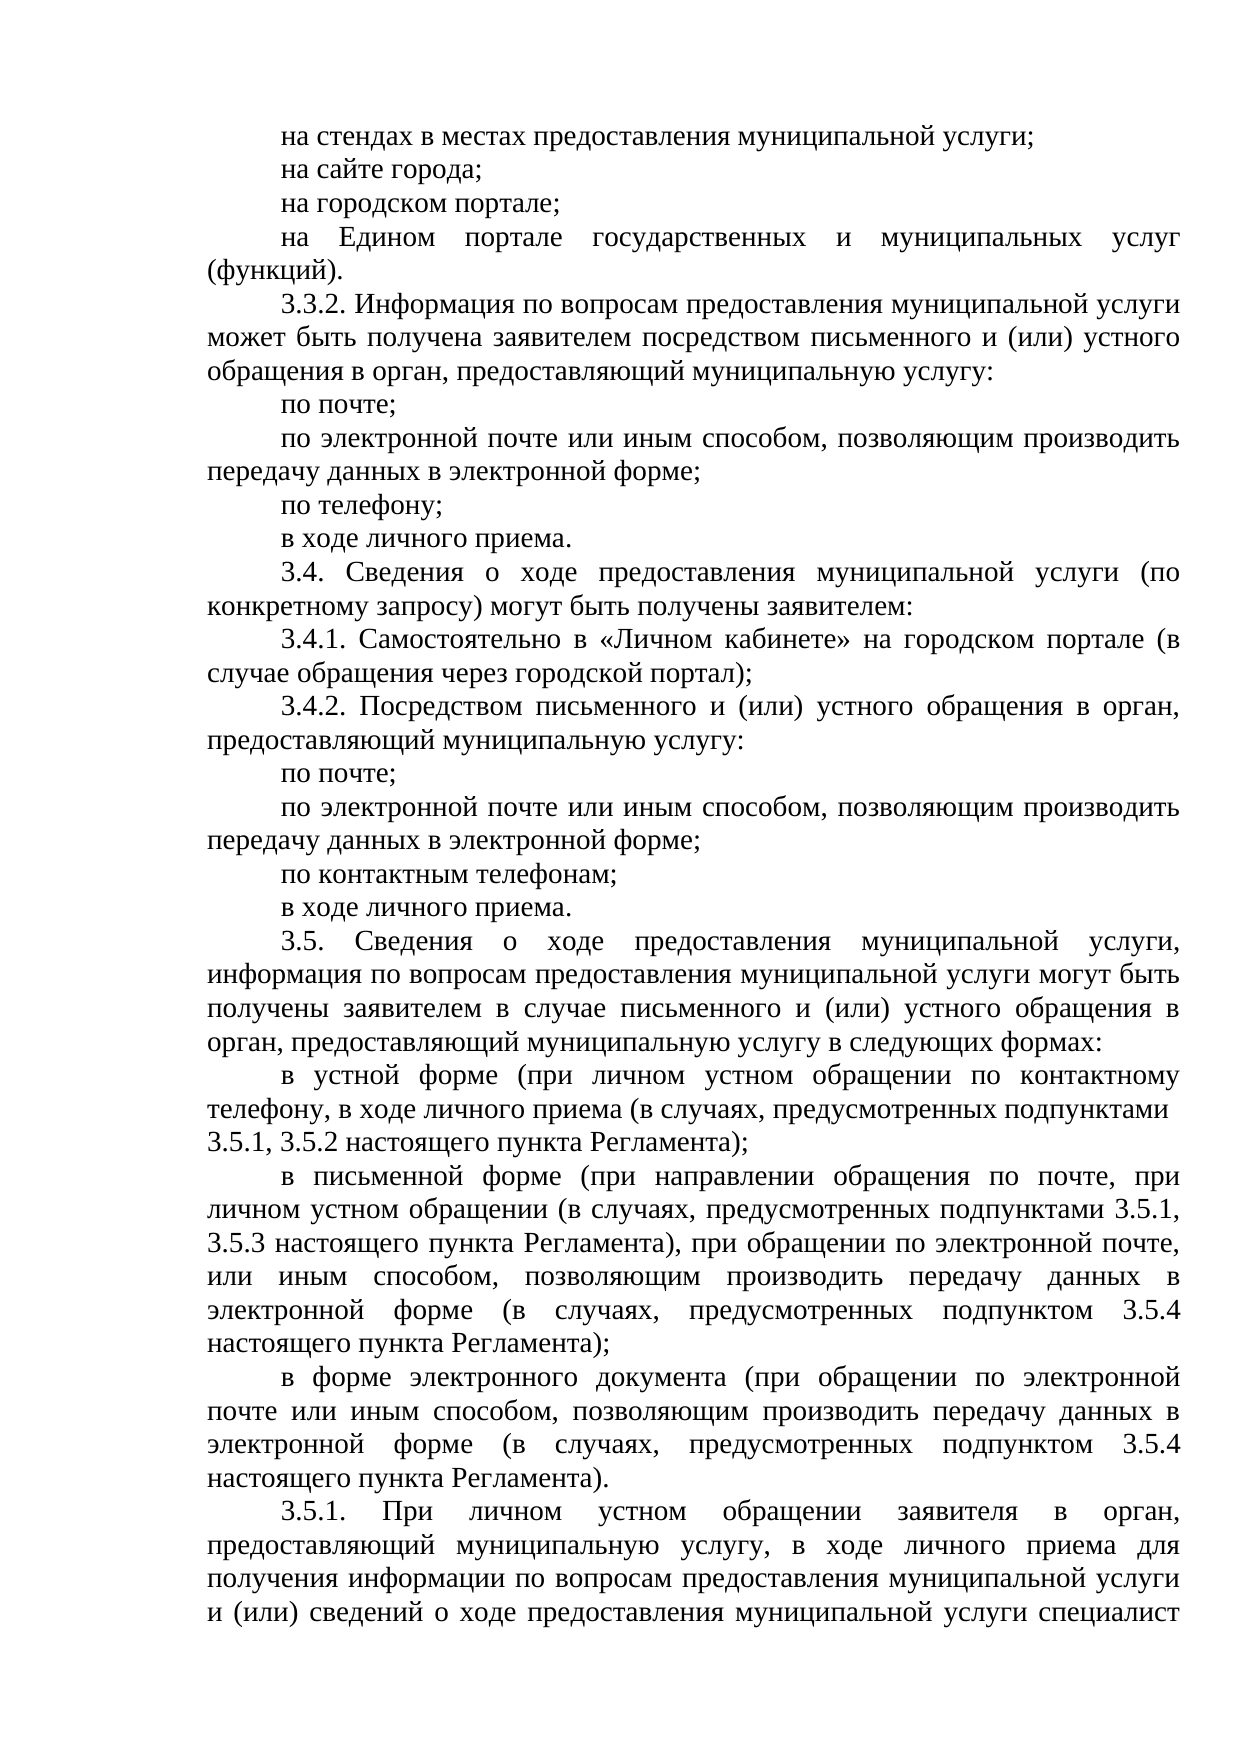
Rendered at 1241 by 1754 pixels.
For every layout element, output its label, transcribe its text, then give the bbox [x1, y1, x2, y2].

list 3.4.2. Посредством письменного и (или) устного обращения в орган, предоставляющий муниципальную услугу: [207, 688, 1181, 755]
list по контактным телефонам; [207, 856, 1181, 889]
list по почте; [207, 755, 1181, 789]
list 3.4. Сведения о ходе предоставления муниципальной услуги (по конкретному запросу) могут быть получены заявителем: [207, 554, 1181, 621]
list по телефону; [207, 487, 1181, 521]
list в ходе личного приема. [207, 889, 1181, 923]
list по почте; [207, 386, 1181, 420]
list 3.4.1. Самостоятельно в «Личном кабинете» на городском портале (в случае обращения через городской портал); [207, 621, 1181, 688]
text 3.5.1, 3.5.2 настоящего пункта Регламента); [207, 1124, 1181, 1158]
list в форме электронного документа (при обращении по электронной почте или иным способом, позволяющим производить передачу данных в электронной форме (в случаях, предусмотренных подпунктом 3.5.4 настоящего пункта Регламента). [207, 1359, 1181, 1493]
list на городском портале; [207, 185, 1181, 219]
list по электронной почте или иным способом, позволяющим производить передачу данных в электронной форме; [207, 420, 1181, 487]
list 3.5. Сведения о ходе предоставления муниципальной услуги, информация по вопросам предоставления муниципальной услуги могут быть получены заявителем в случае письменного и (или) устного обращения в орган, предоставляющий муниципальную услугу в следующих формах: [207, 923, 1181, 1057]
list 3.3.2. Информация по вопросам предоставления муниципальной услуги может быть получена заявителем посредством письменного и (или) устного обращения в орган, предоставляющий муниципальную услугу: [207, 286, 1181, 386]
text на стендах в местах предоставления муниципальной услуги; [207, 118, 1181, 152]
list в письменной форме (при направлении обращения по почте, при личном устном обращении (в случаях, предусмотренных подпунктами 3.5.1, 3.5.3 настоящего пункта Регламента), при обращении по электронной почте, или иным способом, позволяющим производить передачу данных в электронной форме (в случаях, предусмотренных подпунктом 3.5.4 настоящего пункта Регламента); [207, 1158, 1181, 1359]
list в ходе личного приема. [207, 521, 1181, 554]
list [207, 1493, 1181, 1627]
text на сайте города; [207, 152, 1181, 185]
list в устной форме (при личном устном обращении по контактному телефону, в ходе личного приема (в случаях, предусмотренных подпунктами [207, 1057, 1181, 1124]
list на Едином портале государственных и муниципальных услуг (функций). [207, 219, 1181, 286]
list по электронной почте или иным способом, позволяющим производить передачу данных в электронной форме; [207, 789, 1181, 856]
